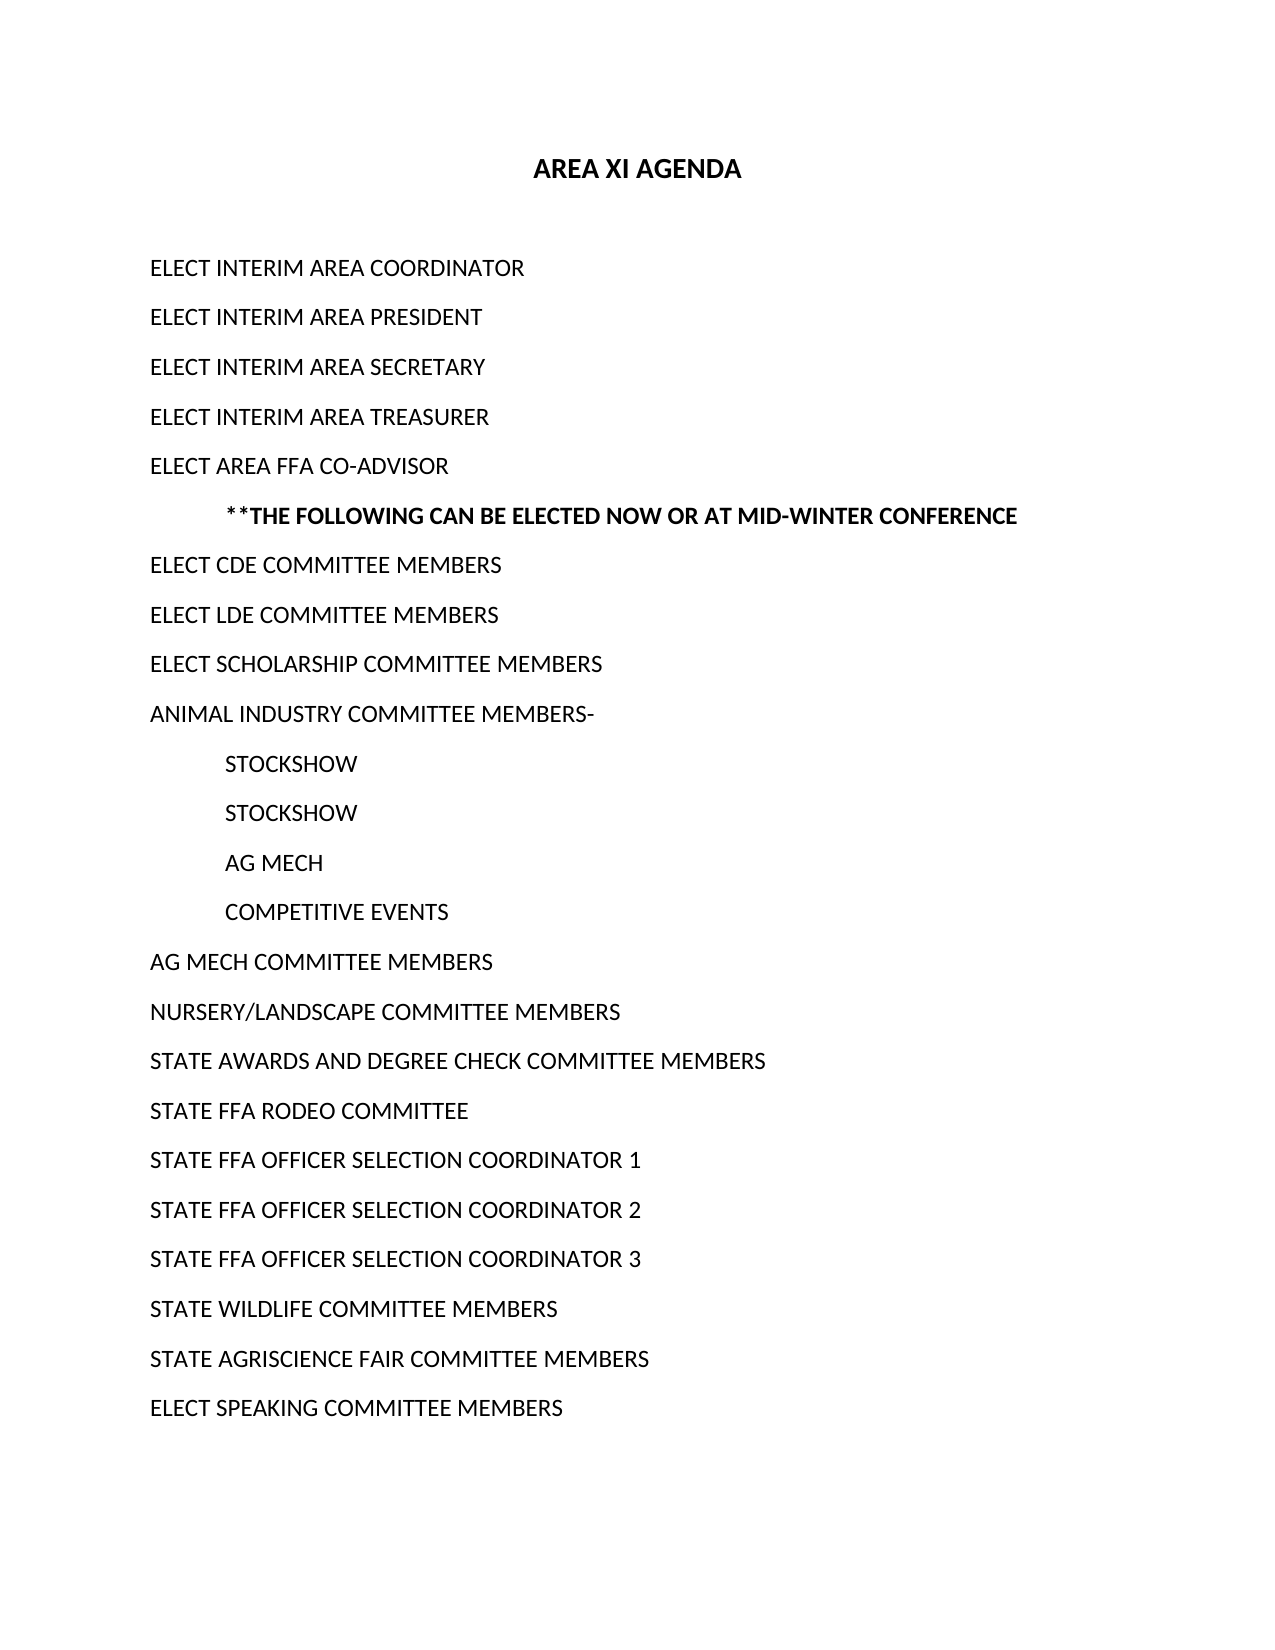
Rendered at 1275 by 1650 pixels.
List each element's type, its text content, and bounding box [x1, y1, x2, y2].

text ELECT INTERIM AREA TREASURER [150, 401, 1125, 431]
text ELECT CDE COMMITTEE MEMBERS [150, 549, 1125, 580]
text ANIMAL INDUSTRY COMMITTEE MEMBERS- [150, 698, 1125, 729]
text STATE FFA OFFICER SELECTION COORDINATOR 3 [150, 1244, 1125, 1274]
text STATE FFA OFFICER SELECTION COORDINATOR 2 [150, 1194, 1125, 1224]
text NURSERY/LANDSCAPE COMMITTEE MEMBERS [150, 996, 1125, 1026]
text COMPETITIVE EVENTS [150, 897, 1125, 927]
text AREA XI AGENDA [150, 150, 1125, 186]
text ELECT INTERIM AREA SECRETARY [150, 351, 1125, 382]
text **THE FOLLOWING CAN BE ELECTED NOW OR AT MID-WINTER CONFERENCE [150, 500, 1125, 530]
text ELECT AREA FFA CO-ADVISOR [150, 450, 1125, 481]
text ELECT SPEAKING COMMITTEE MEMBERS [150, 1392, 1125, 1423]
text STATE AWARDS AND DEGREE CHECK COMMITTEE MEMBERS [150, 1045, 1125, 1076]
text STOCKSHOW [150, 748, 1125, 778]
text STOCKSHOW [150, 797, 1125, 828]
text STATE WILDLIFE COMMITTEE MEMBERS [150, 1293, 1125, 1324]
text AG MECH COMMITTEE MEMBERS [150, 946, 1125, 977]
text ELECT INTERIM AREA COORDINATOR [150, 252, 1125, 282]
text STATE FFA OFFICER SELECTION COORDINATOR 1 [150, 1144, 1125, 1175]
text AG MECH [150, 847, 1125, 877]
text ELECT LDE COMMITTEE MEMBERS [150, 599, 1125, 629]
text STATE FFA RODEO COMMITTEE [150, 1095, 1125, 1125]
text ELECT SCHOLARSHIP COMMITTEE MEMBERS [150, 649, 1125, 679]
text ELECT INTERIM AREA PRESIDENT [150, 302, 1125, 332]
text STATE AGRISCIENCE FAIR COMMITTEE MEMBERS [150, 1343, 1125, 1373]
